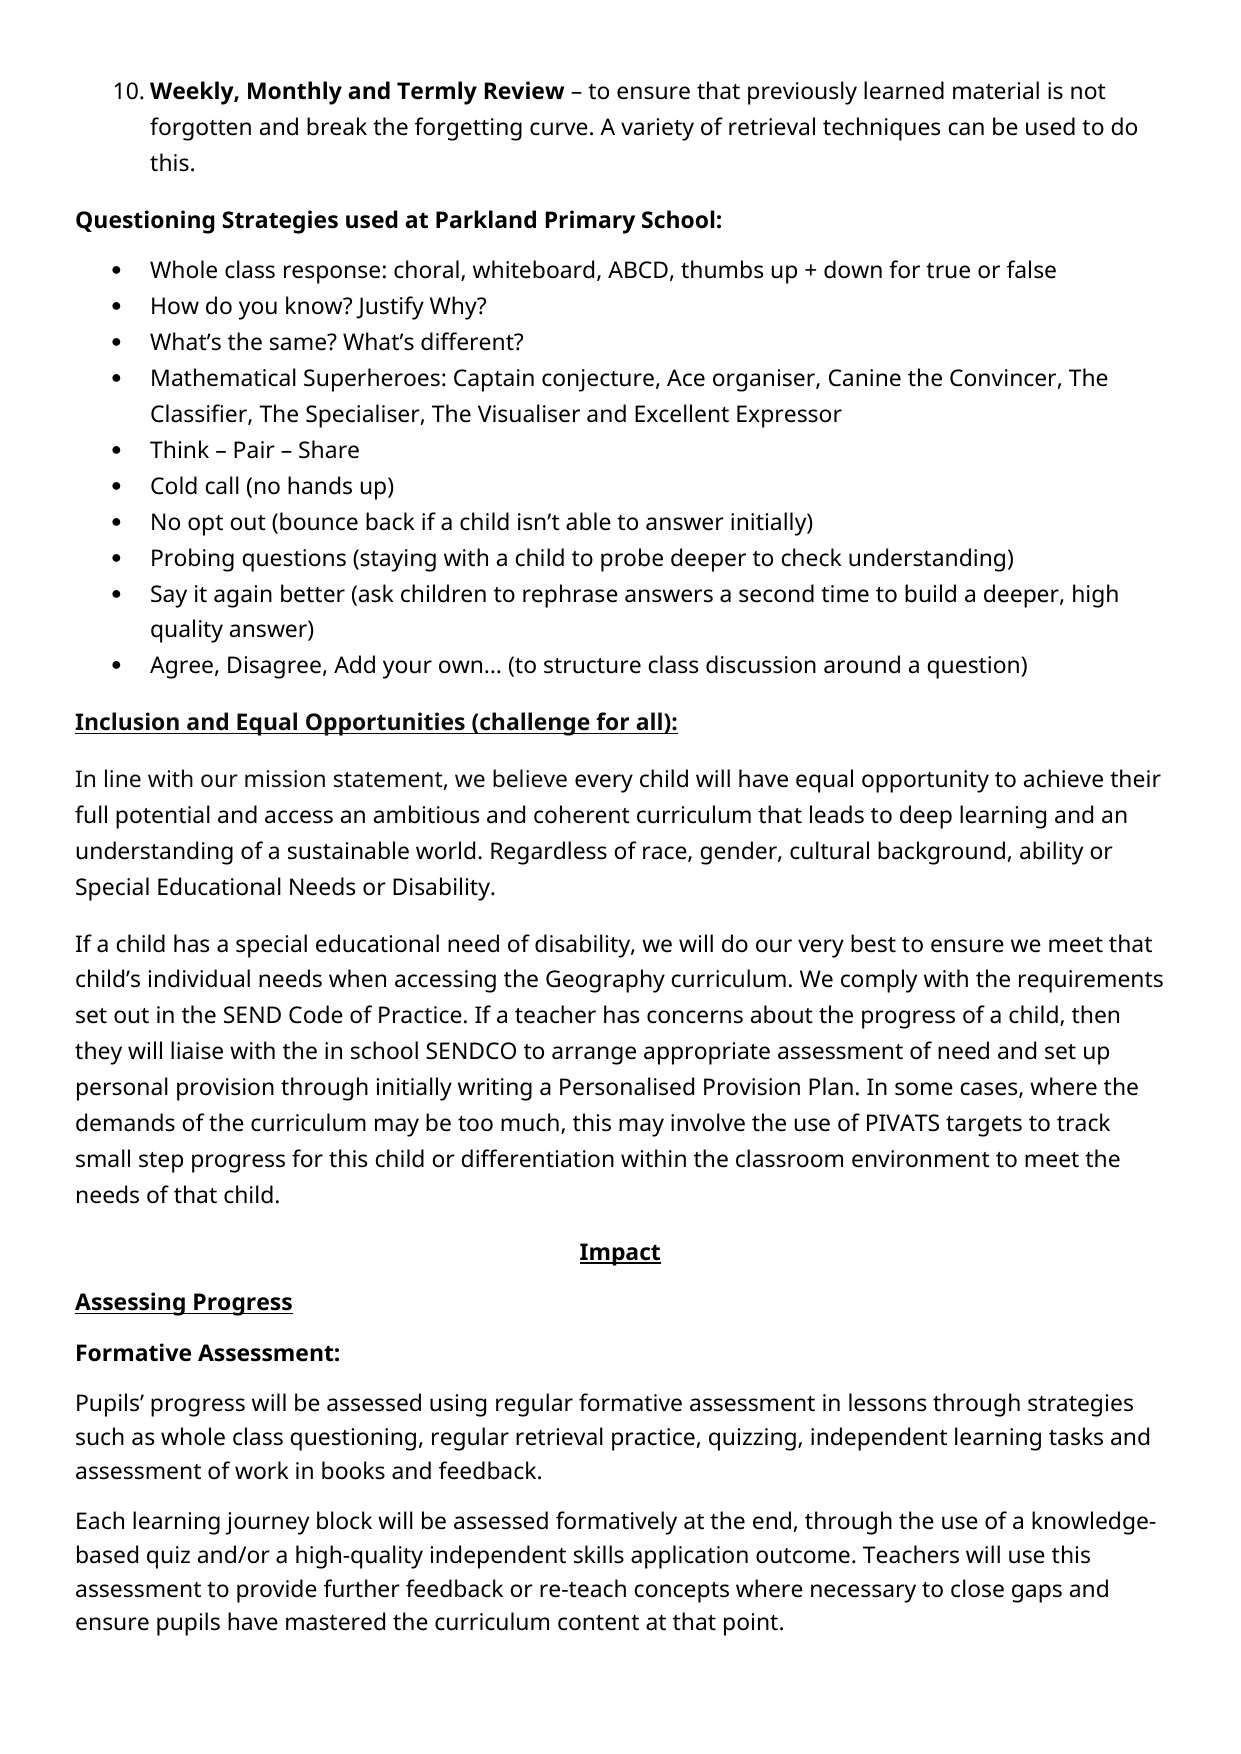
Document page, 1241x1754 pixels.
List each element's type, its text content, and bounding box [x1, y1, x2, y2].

text Assessing Progress [75, 1286, 1165, 1317]
text Impact [75, 1236, 1165, 1267]
list No opt out (bounce back if a child isn’t able to answer initially) [112, 506, 1165, 537]
text Questioning Strategies used at Parkland Primary School: [75, 204, 1165, 235]
list Weekly, Monthly and Termly Review – to ensure that previously learned material is not forgotten and break the forgetting curve. A variety of retrieval techniques can be used to do this. [112, 75, 1165, 178]
list Cold call (no hands up) [112, 470, 1165, 501]
list What’s the same? What’s different? [112, 326, 1165, 357]
text Each learning journey block will be assessed formatively at the end, through the use of a knowledge-based quiz and/or a high-quality independent skills application outcome. Teachers will use this assessment to provide further feedback or re-teach concepts where necessary to close gaps and ensure pupils have mastered the curriculum content at that point. [75, 1505, 1165, 1637]
text Formative Assessment: [75, 1337, 1165, 1368]
text Inclusion and Equal Opportunities (challenge for all): [75, 706, 1165, 737]
list Think – Pair – Share [112, 434, 1165, 465]
list Probing questions (staying with a child to probe deeper to check understanding) [112, 542, 1165, 573]
list Agree, Disagree, Add your own… (to structure class discussion around a question) [112, 649, 1165, 681]
list Say it again better (ask children to rephrase answers a second time to build a deeper, high quality answer) [112, 577, 1165, 645]
list Whole class response: choral, whiteboard, ABCD, thumbs up + down for true or false [112, 254, 1165, 285]
list How do you know? Justify Why? [112, 290, 1165, 321]
text In line with our mission statement, we believe every child will have equal opportunity to achieve their full potential and access an ambitious and coherent curriculum that leads to deep learning and an understanding of a sustainable world. Regardless of race, gender, cultural background, ability or Special Educational Needs or Disability. [75, 763, 1165, 902]
text If a child has a special educational need of disability, we will do our very best to ensure we meet that child’s individual needs when accessing the Geography curriculum. We comply with the requirements set out in the SEND Code of Practice. If a teacher has concerns about the progress of a child, then they will liaise with the in school SENDCO to arrange appropriate assessment of need and set up personal provision through initially writing a Personalised Provision Plan. In some cases, where the demands of the curriculum may be too much, this may involve the use of PIVATS targets to track small step progress for this child or differentiation within the classroom environment to meet the needs of that child. [75, 927, 1165, 1210]
list Mathematical Superheroes: Captain conjecture, Ace organiser, Canine the Convincer, The Classifier, The Specialiser, The Visualiser and Excellent Expressor [112, 362, 1165, 429]
text Pupils’ progress will be assessed using regular formative assessment in lessons through strategies such as whole class questioning, regular retrieval practice, quizzing, independent learning tasks and assessment of work in books and feedback. [75, 1387, 1165, 1486]
